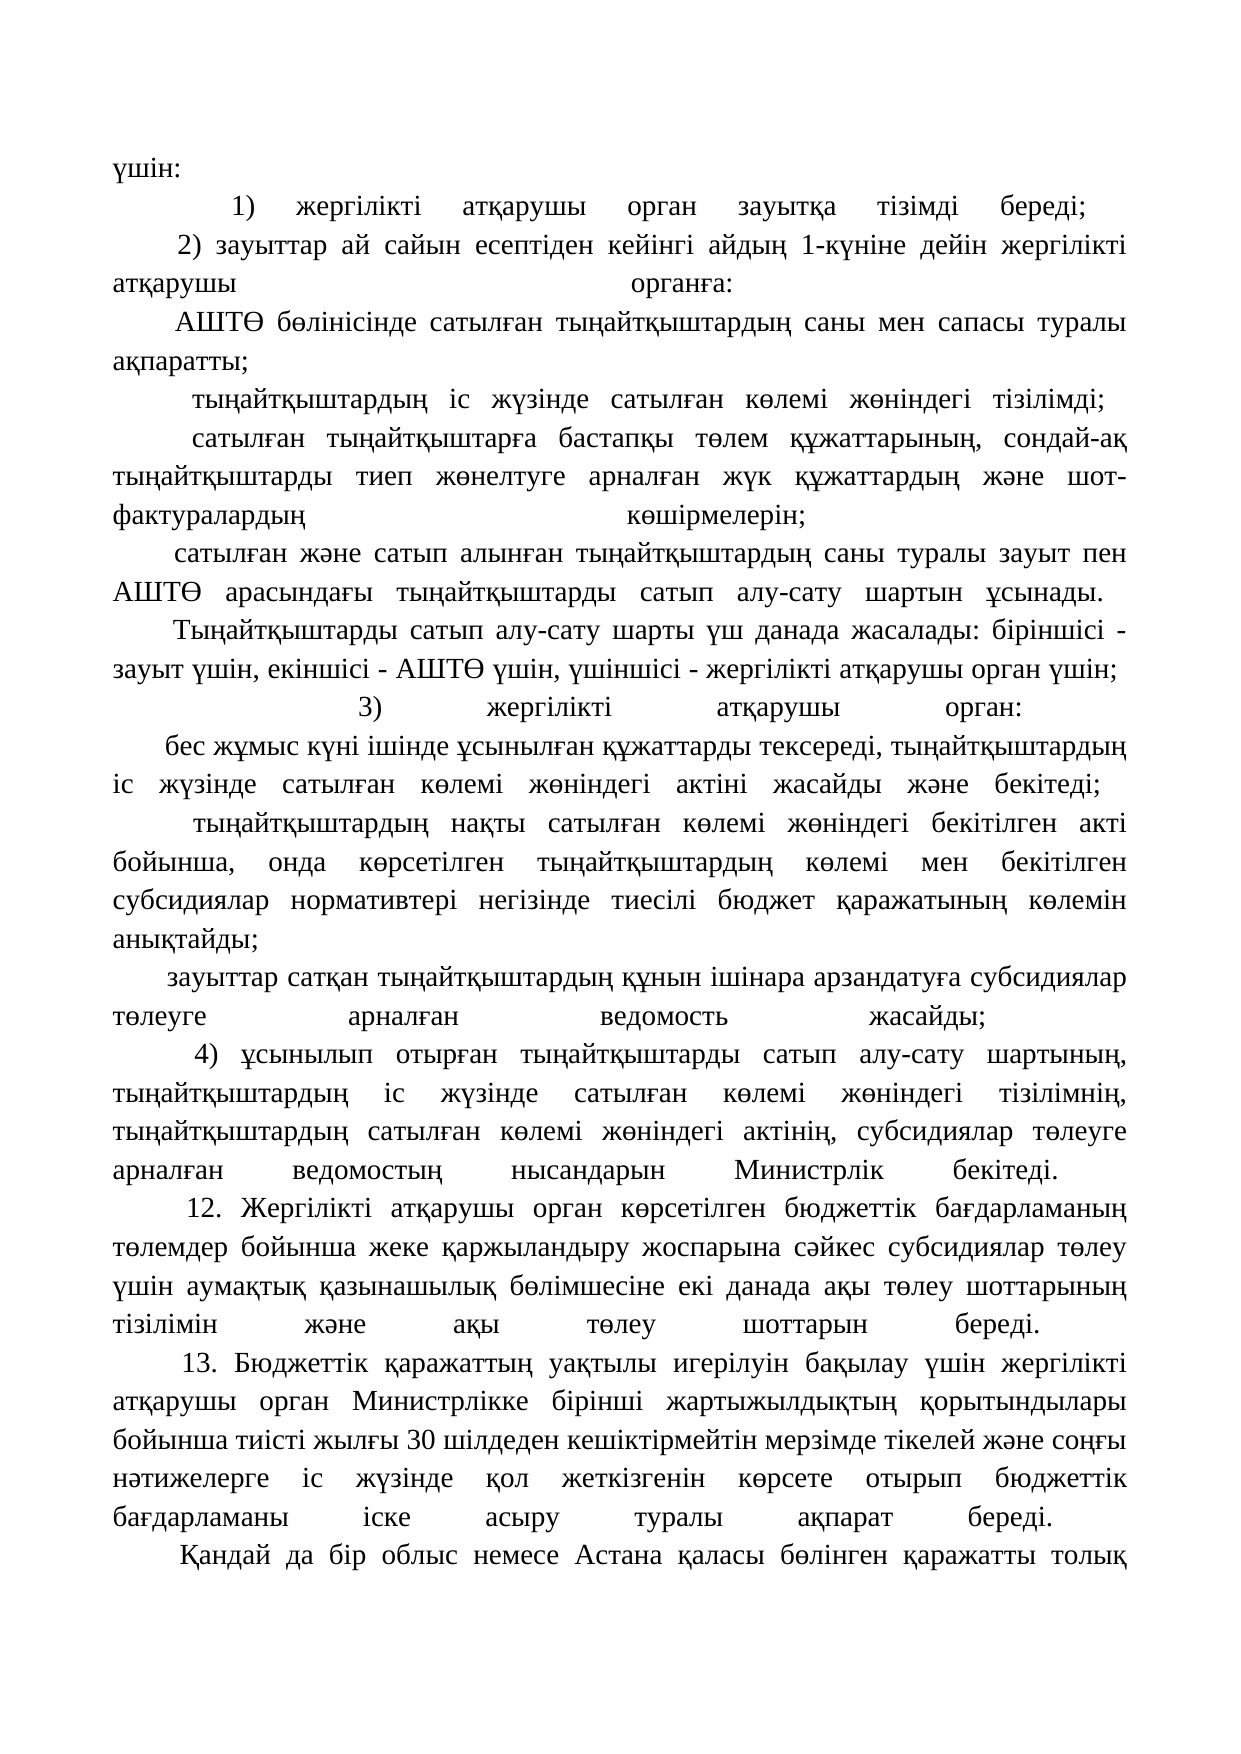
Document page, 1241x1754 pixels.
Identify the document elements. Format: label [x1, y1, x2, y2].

text [112, 150, 1128, 1571]
